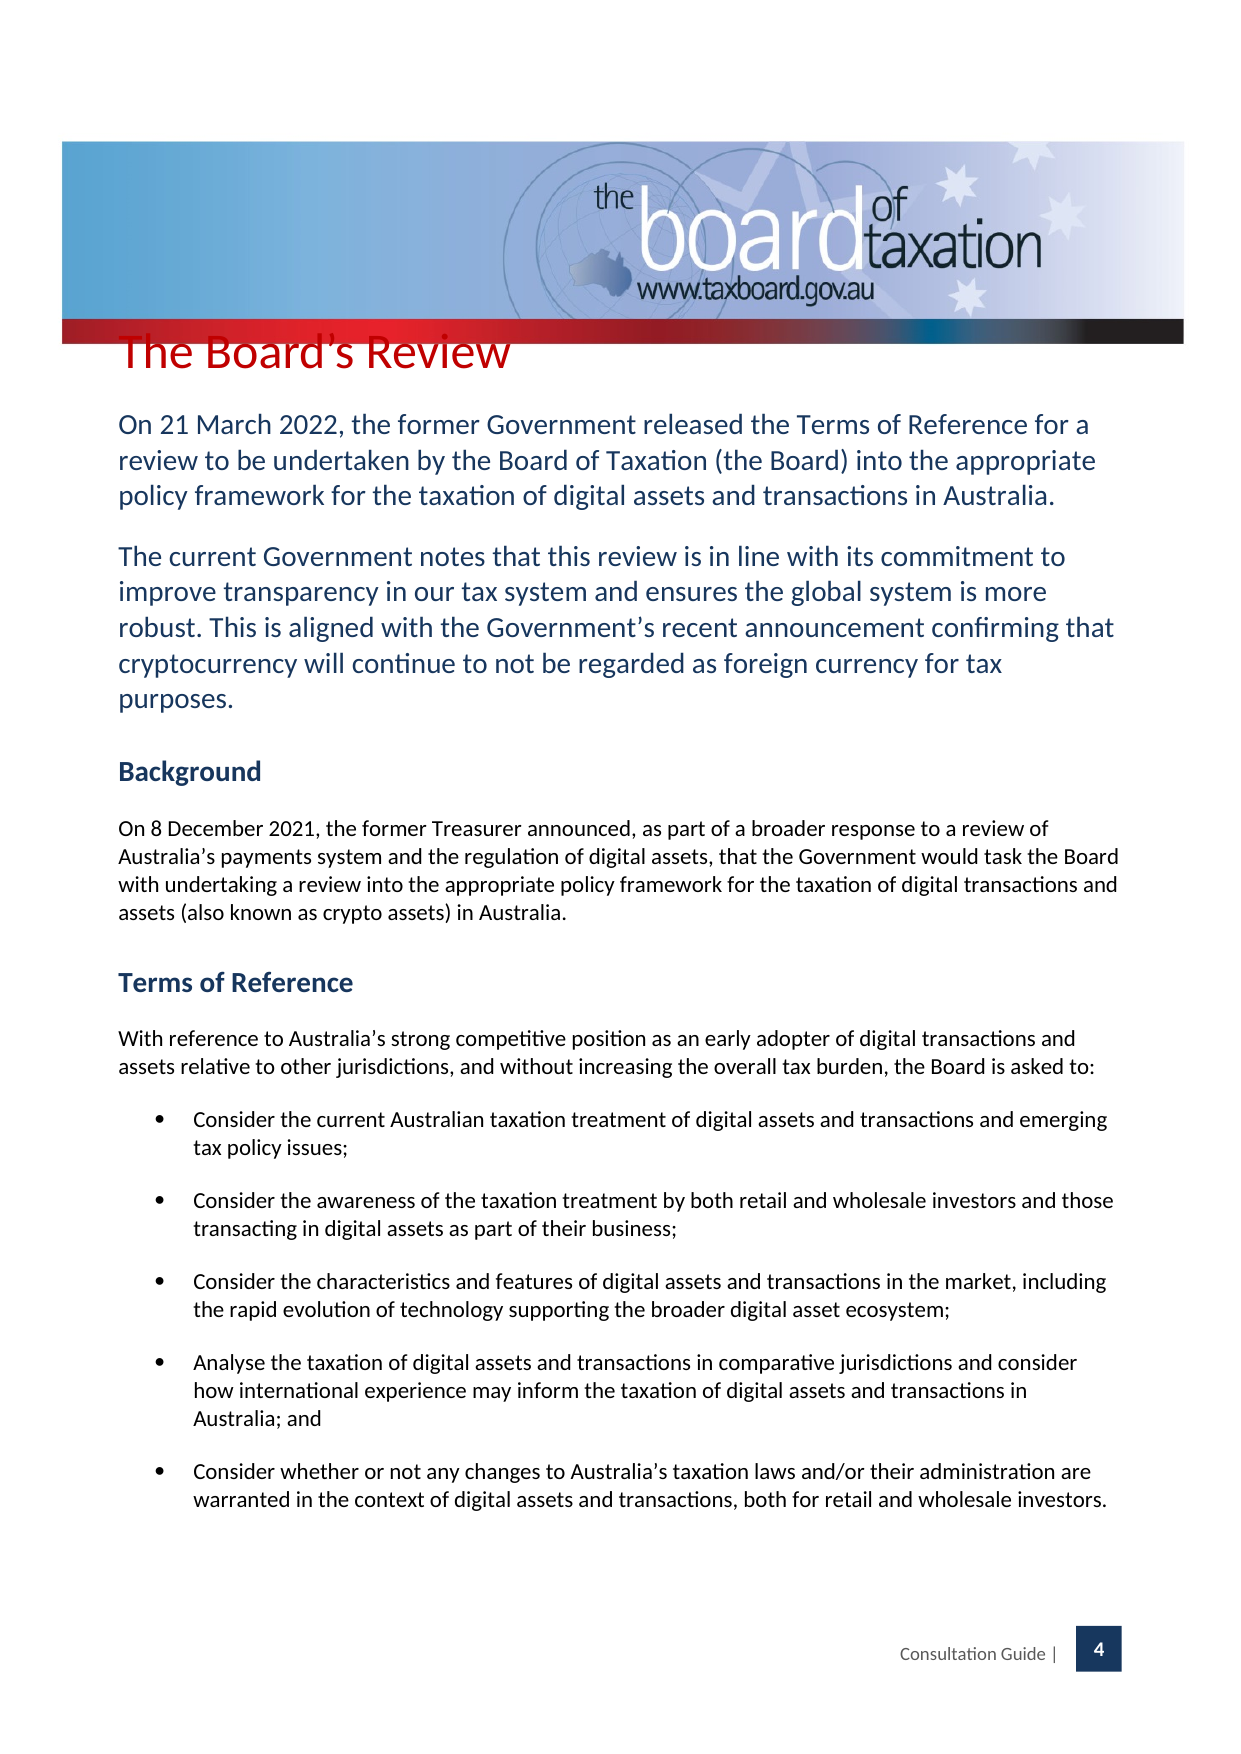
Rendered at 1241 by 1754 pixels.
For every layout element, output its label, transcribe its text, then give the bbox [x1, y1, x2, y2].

subtitle Terms of Reference [118, 964, 1122, 999]
subtitle The Board’s Review [118, 320, 1122, 381]
text The current Government notes that this review is in line with its commitment to improve transparency in our tax system and ensures the global system is more robust. This is aligned with the Government’s recent announcement confirming that cryptocurrency will continue to not be regarded as foreign currency for tax purposes. [118, 538, 1122, 716]
text On 21 March 2022, the former Government released the Terms of Reference for a review to be undertaken by the Board of Taxation (the Board) into the appropriate policy framework for the taxation of digital assets and transactions in Australia. [118, 406, 1122, 513]
list Analyse the taxation of digital assets and transactions in comparative jurisdictions and consider how international experience may inform the taxation of digital assets and transactions in Australia; and [156, 1348, 1122, 1432]
list Consider whether or not any changes to Australia’s taxation laws and/or their administration are warranted in the context of digital assets and transactions, both for retail and wholesale investors. [156, 1457, 1122, 1513]
picture [4, 92, 1241, 390]
subtitle Background [118, 753, 1122, 789]
list Consider the characteristics and features of digital assets and transactions in the market, including the rapid evolution of technology supporting the broader digital asset ecosystem; [156, 1267, 1122, 1323]
list Consider the current Australian taxation treatment of digital assets and transactions and emerging tax policy issues; [156, 1105, 1122, 1161]
list Consider the awareness of the taxation treatment by both retail and wholesale investors and those transacting in digital assets as part of their business; [156, 1186, 1122, 1242]
text On 8 December 2021, the former Treasurer announced, as part of a broader response to a review of Australia’s payments system and the regulation of digital assets, that the Government would task the Board with undertaking a review into the appropriate policy framework for the taxation of digital transactions and assets (also known as crypto assets) in Australia. [118, 814, 1122, 926]
text With reference to Australia’s strong competitive position as an early adopter of digital transactions and assets relative to other jurisdictions, and without increasing the overall tax burden, the Board is asked to: [118, 1024, 1122, 1080]
